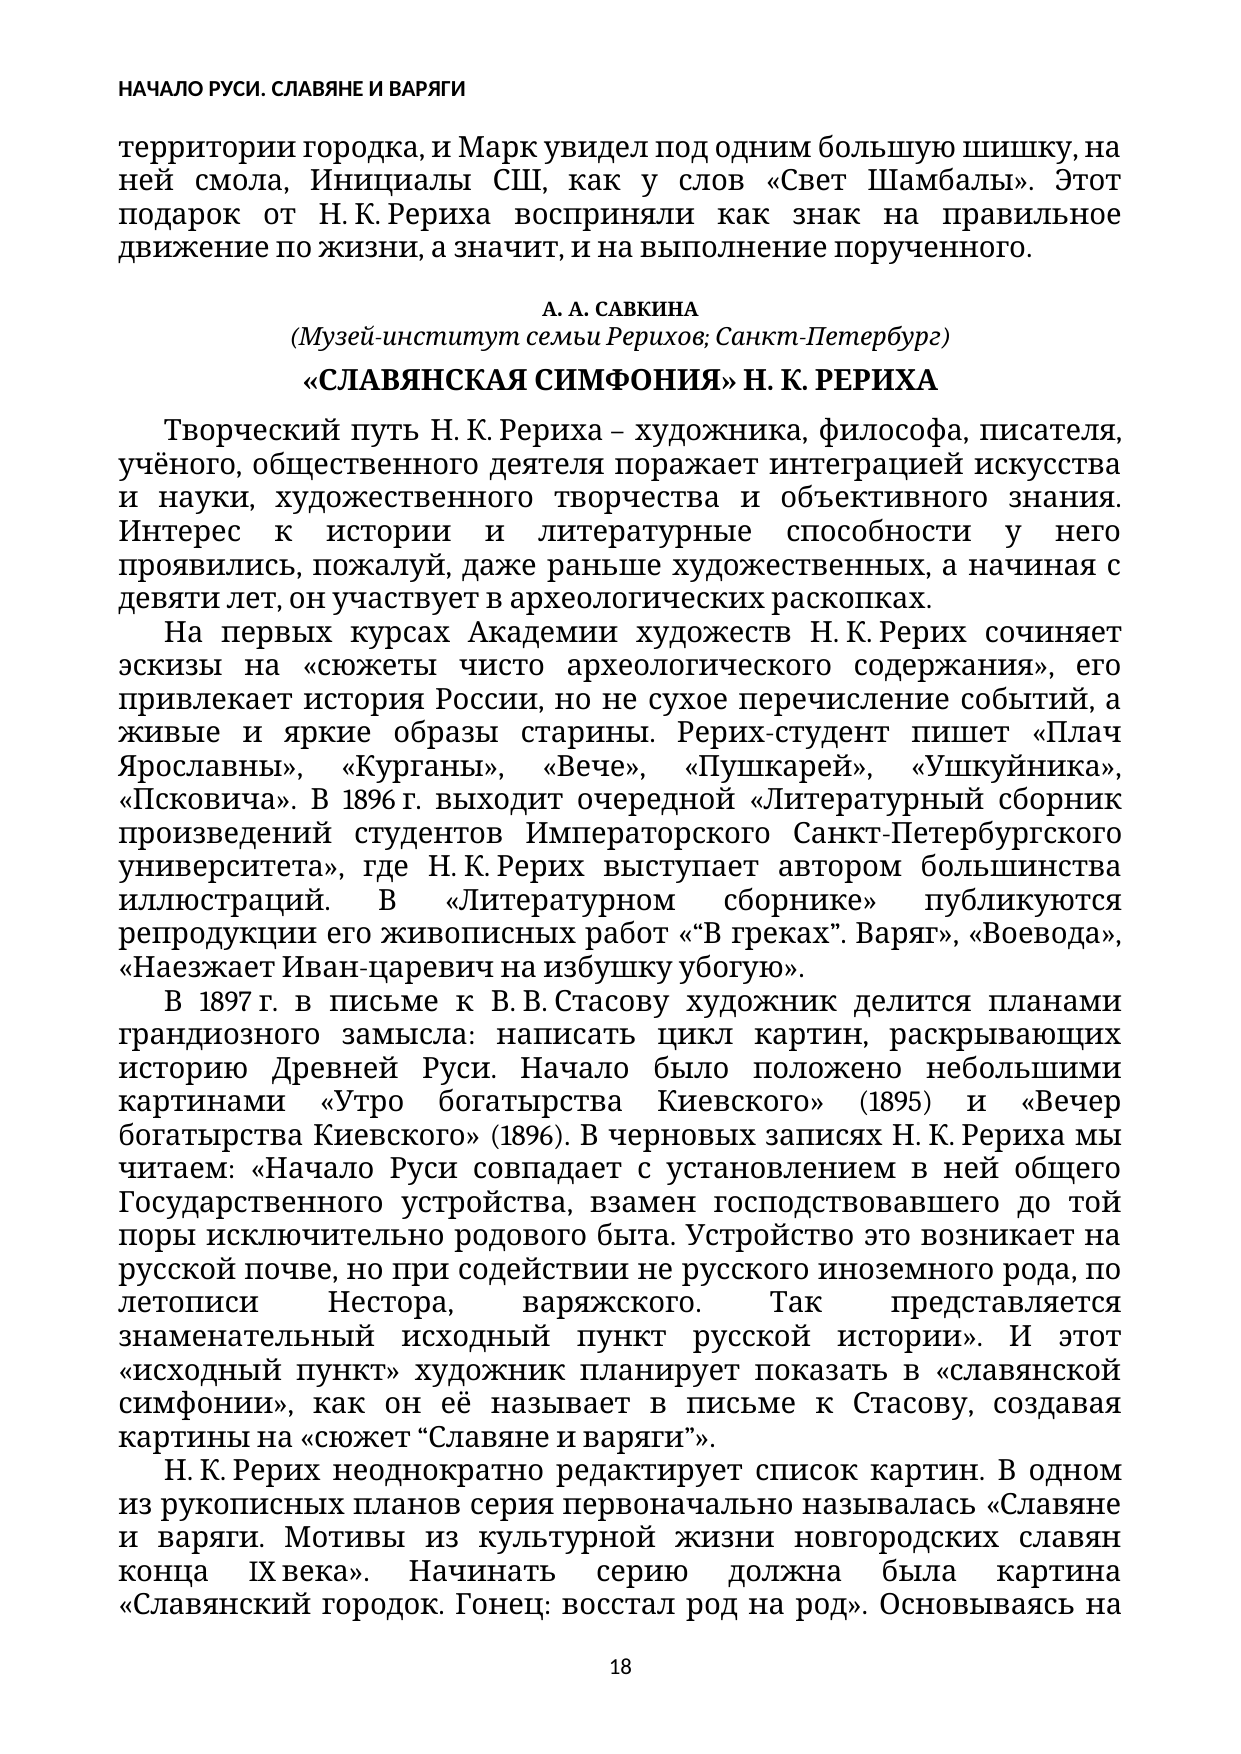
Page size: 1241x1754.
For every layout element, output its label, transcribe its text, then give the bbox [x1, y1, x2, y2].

text «Славянская симфония» Н. К. Рериха [118, 364, 1122, 398]
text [118, 1454, 1122, 1622]
text На первых курсах Академии художеств Н. К. Рерих сочиняет эскизы на «сюжеты чисто археологического содержания», его привлекает история России, но не сухое перечисление событий, а живые и яркие образы старины. Рерих-студент пишет «Плач Ярославны», «Курганы», «Вече», «Пушкарей», «Ушкуйника», «Псковича». В 1896 г. выходит очередной «Литературный сборник произведений студентов Императорского Санкт-Петербургского университета», где Н. К. Рерих выступает автором большинства иллюстраций. В «Литературном сборнике» публикуются репродукции его живописных работ «“В греках”. Варяг», «Воевода», «Наезжает Иван-царевич на избушку убогую». [118, 616, 1122, 985]
text В 1897 г. в письме к В. В. Стасову художник делится планами грандиозного замысла: написать цикл картин, раскрывающих историю Древней Руси. Начало было положено небольшими картинами «Утро богатырства Киевского» (1895) и «Вечер богатырства Киевского» (1896). В черновых записях Н. К. Рериха мы читаем: «Начало Руси совпадает с установлением в ней общего Государственного устройства, взамен господствовавшего до той поры исключительно родового быта. Устройство это возникает на русской почве, но при содействии не русского иноземного рода, по летописи Нестора, варяжского. Так представляется знаменательный исходный пункт русской истории». И этот «исходный пункт» художник планирует показать в «славянской симфонии», как он её называет в письме к Стасову, создавая картины на «сюжет “Славяне и варяги”». [118, 985, 1122, 1454]
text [118, 131, 1122, 265]
text Творческий путь Н. К. Рериха – художника, философа, писателя, учёного, общественного деятеля поражает интеграцией искусства и науки, художественного творчества и объективного знания. Интерес к истории и литературные способности у него проявились, пожалуй, даже раньше художественных, а начиная с девяти лет, он участвует в археологических раскопках. [118, 414, 1122, 616]
text а. а. савкина (Музей-институт семьи Рерихов; Санкт-Петербург) [118, 294, 1122, 352]
